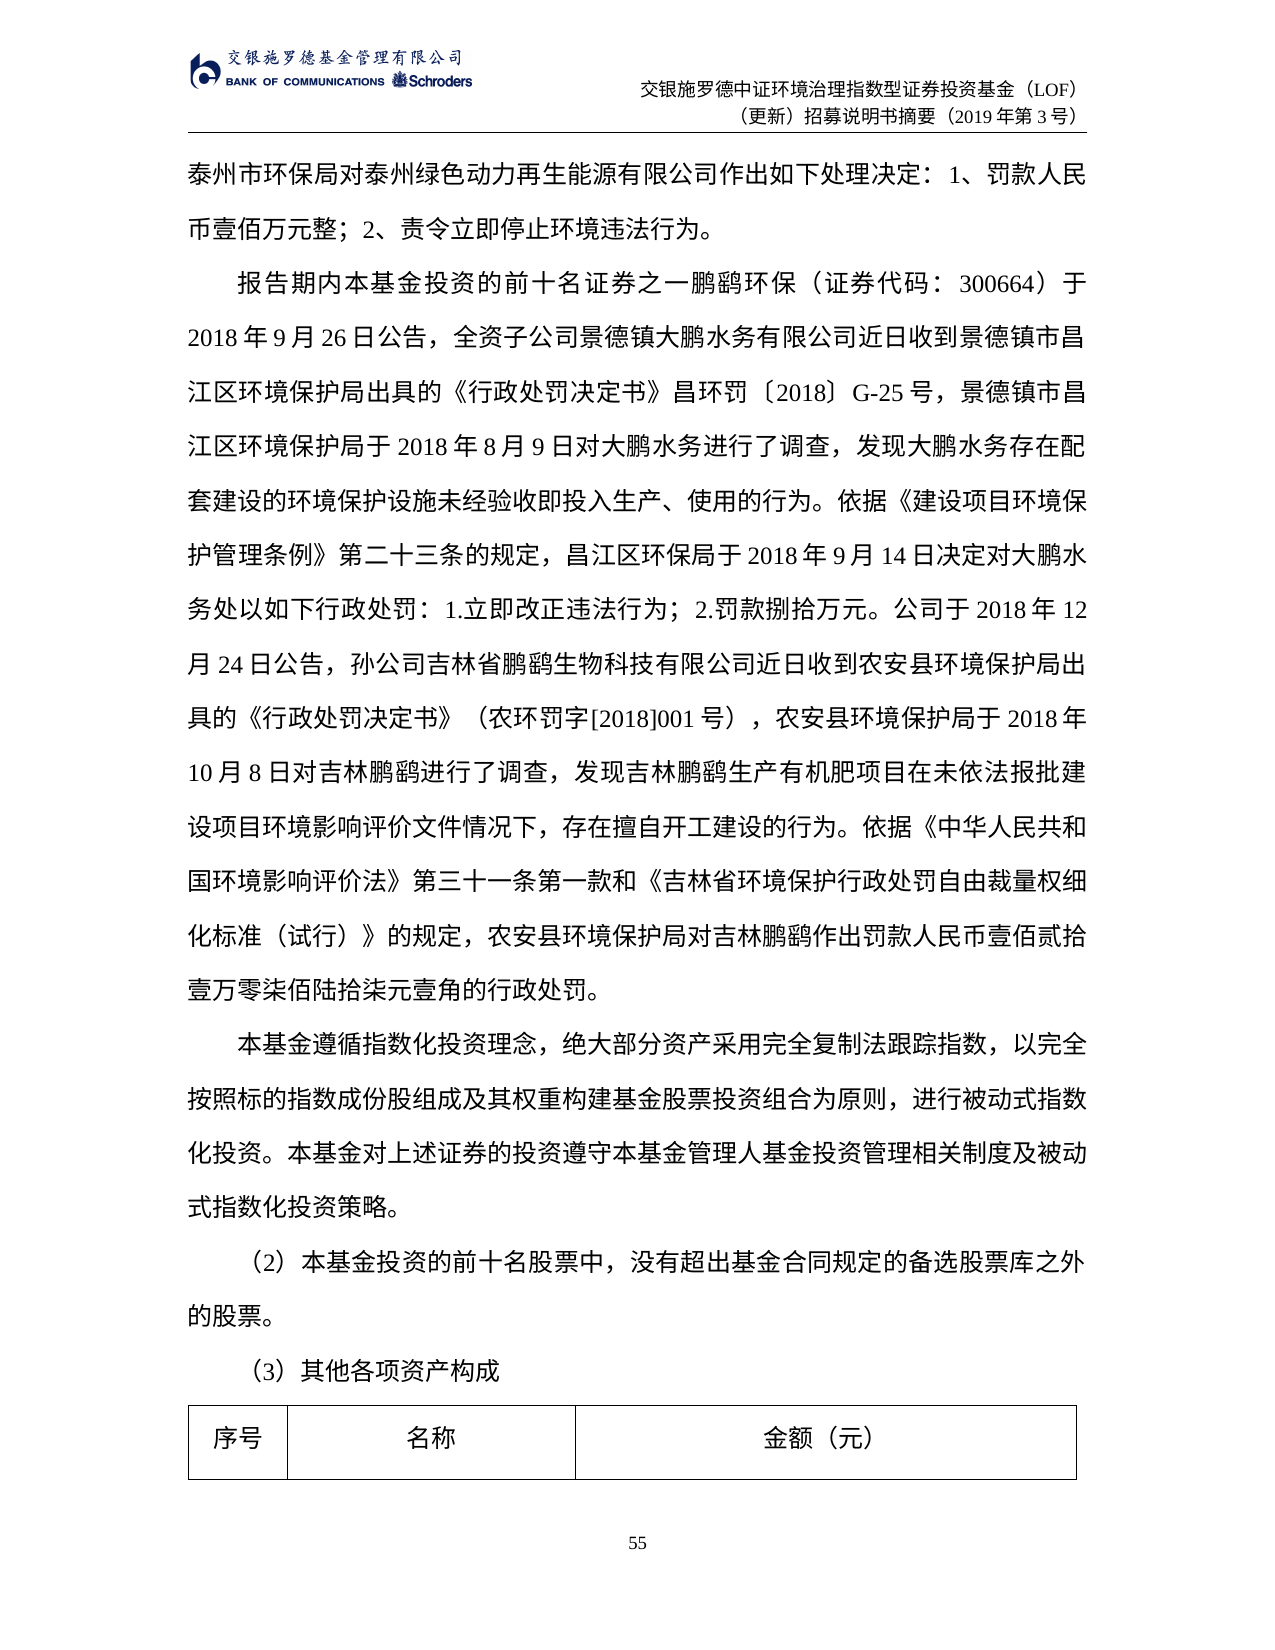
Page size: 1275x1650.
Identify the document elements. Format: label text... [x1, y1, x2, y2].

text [187, 155, 1087, 245]
table_header 名称 [288, 1406, 575, 1478]
table_header 金额（元） [576, 1406, 1076, 1478]
table_header 序号 [189, 1406, 287, 1478]
picture [190, 50, 472, 89]
text 报告期内本基金投资的前十名证券之一鹏鹞环保（证券代码：300664）于2018年9月26日公告，全资子公司景德镇大鹏水务有限公司近日收到景德镇市昌江区环境保护局出具的《行政处罚决定书》昌环罚〔2018〕G-25号，景德镇市昌江区环境保护局于2018年8月9日对大鹏水务进行了调查，发现大鹏水务存在配套建设的环境保护设施未经验收即投入生产、使用的行为。依据《建设项目环境保护管理条例》第二十三条的规定，昌江区环保局于2018年9月14日决定对大鹏水务处以如下行政处罚：1.立即改正违法行为；2.罚款捌拾万元。公司于2018年12月24日公告，孙公司吉林省鹏鹞生物科技有限公司近日收到农安县环境保护局出具的《行政处罚决定书》（农环罚字[2018]001号），农安县环境保护局于2018年10月8日对吉林鹏鹞进行了调查，发现吉林鹏鹞生产有机肥项目在未依法报批建设项目环境影响评价文件情况下，存在擅自开工建设的行为。依据《中华人民共和国环境影响评价法》第三十一条第一款和《吉林省环境保护行政处罚自由裁量权细化标准（试行）》的规定，农安县环境保护局对吉林鹏鹞作出罚款人民币壹佰贰拾壹万零柒佰陆拾柒元壹角的行政处罚。 [187, 263, 1087, 1007]
text 本基金遵循指数化投资理念，绝大部分资产采用完全复制法跟踪指数，以完全按照标的指数成份股组成及其权重构建基金股票投资组合为原则，进行被动式指数化投资。本基金对上述证券的投资遵守本基金管理人基金投资管理相关制度及被动式指数化投资策略。 [187, 1025, 1087, 1224]
text （2）本基金投资的前十名股票中，没有超出基金合同规定的备选股票库之外的股票。 [187, 1242, 1087, 1333]
text （3）其他各项资产构成 [187, 1351, 1087, 1387]
